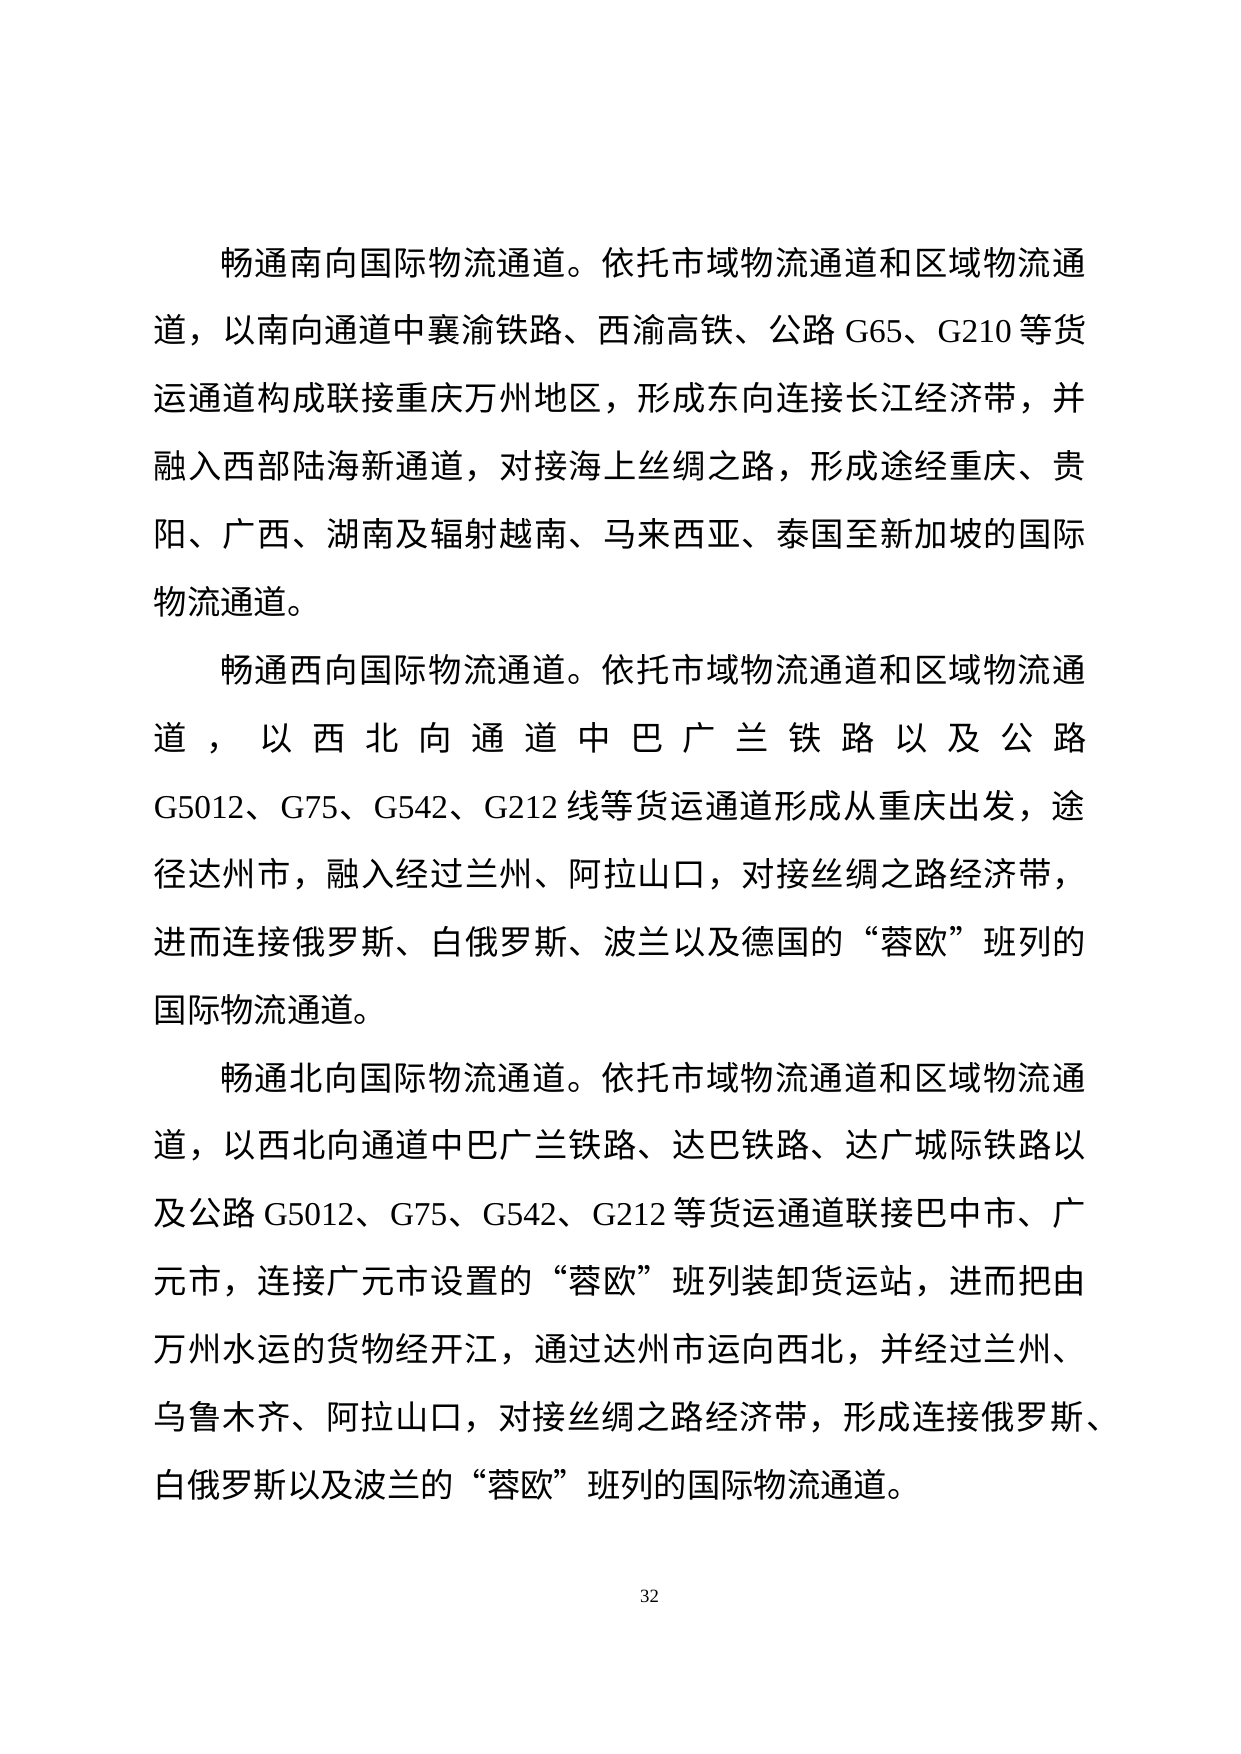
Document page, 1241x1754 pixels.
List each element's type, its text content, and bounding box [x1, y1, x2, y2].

text 畅通南向国际物流通道。依托市域物流通道和区域物流通道，以南向通道中襄渝铁路、西渝高铁、公路G65、G210等货运通道构成联接重庆万州地区，形成东向连接长江经济带，并融入西部陆海新通道，对接海上丝绸之路，形成途经重庆、贵阳、广西、湖南及辐射越南、马来西亚、泰国至新加坡的国际物流通道。 [153, 227, 1087, 634]
text 畅通北向国际物流通道。依托市域物流通道和区域物流通道，以西北向通道中巴广兰铁路、达巴铁路、达广城际铁路以及公路G5012、G75、G542、G212等货运通道联接巴中市、广元市，连接广元市设置的“蓉欧”班列装卸货运站，进而把由万州水运的货物经开江，通过达州市运向西北，并经过兰州、乌鲁木齐、阿拉山口，对接丝绸之路经济带，形成连接俄罗斯、白俄罗斯以及波兰的“蓉欧”班列的国际物流通道。 [153, 1042, 1087, 1517]
text 畅通西向国际物流通道。依托市域物流通道和区域物流通道，以西北向通道中巴广兰铁路以及公路G5012、G75、G542、G212线等货运通道形成从重庆出发，途径达州市，融入经过兰州、阿拉山口，对接丝绸之路经济带，进而连接俄罗斯、白俄罗斯、波兰以及德国的“蓉欧”班列的国际物流通道。 [153, 634, 1087, 1042]
